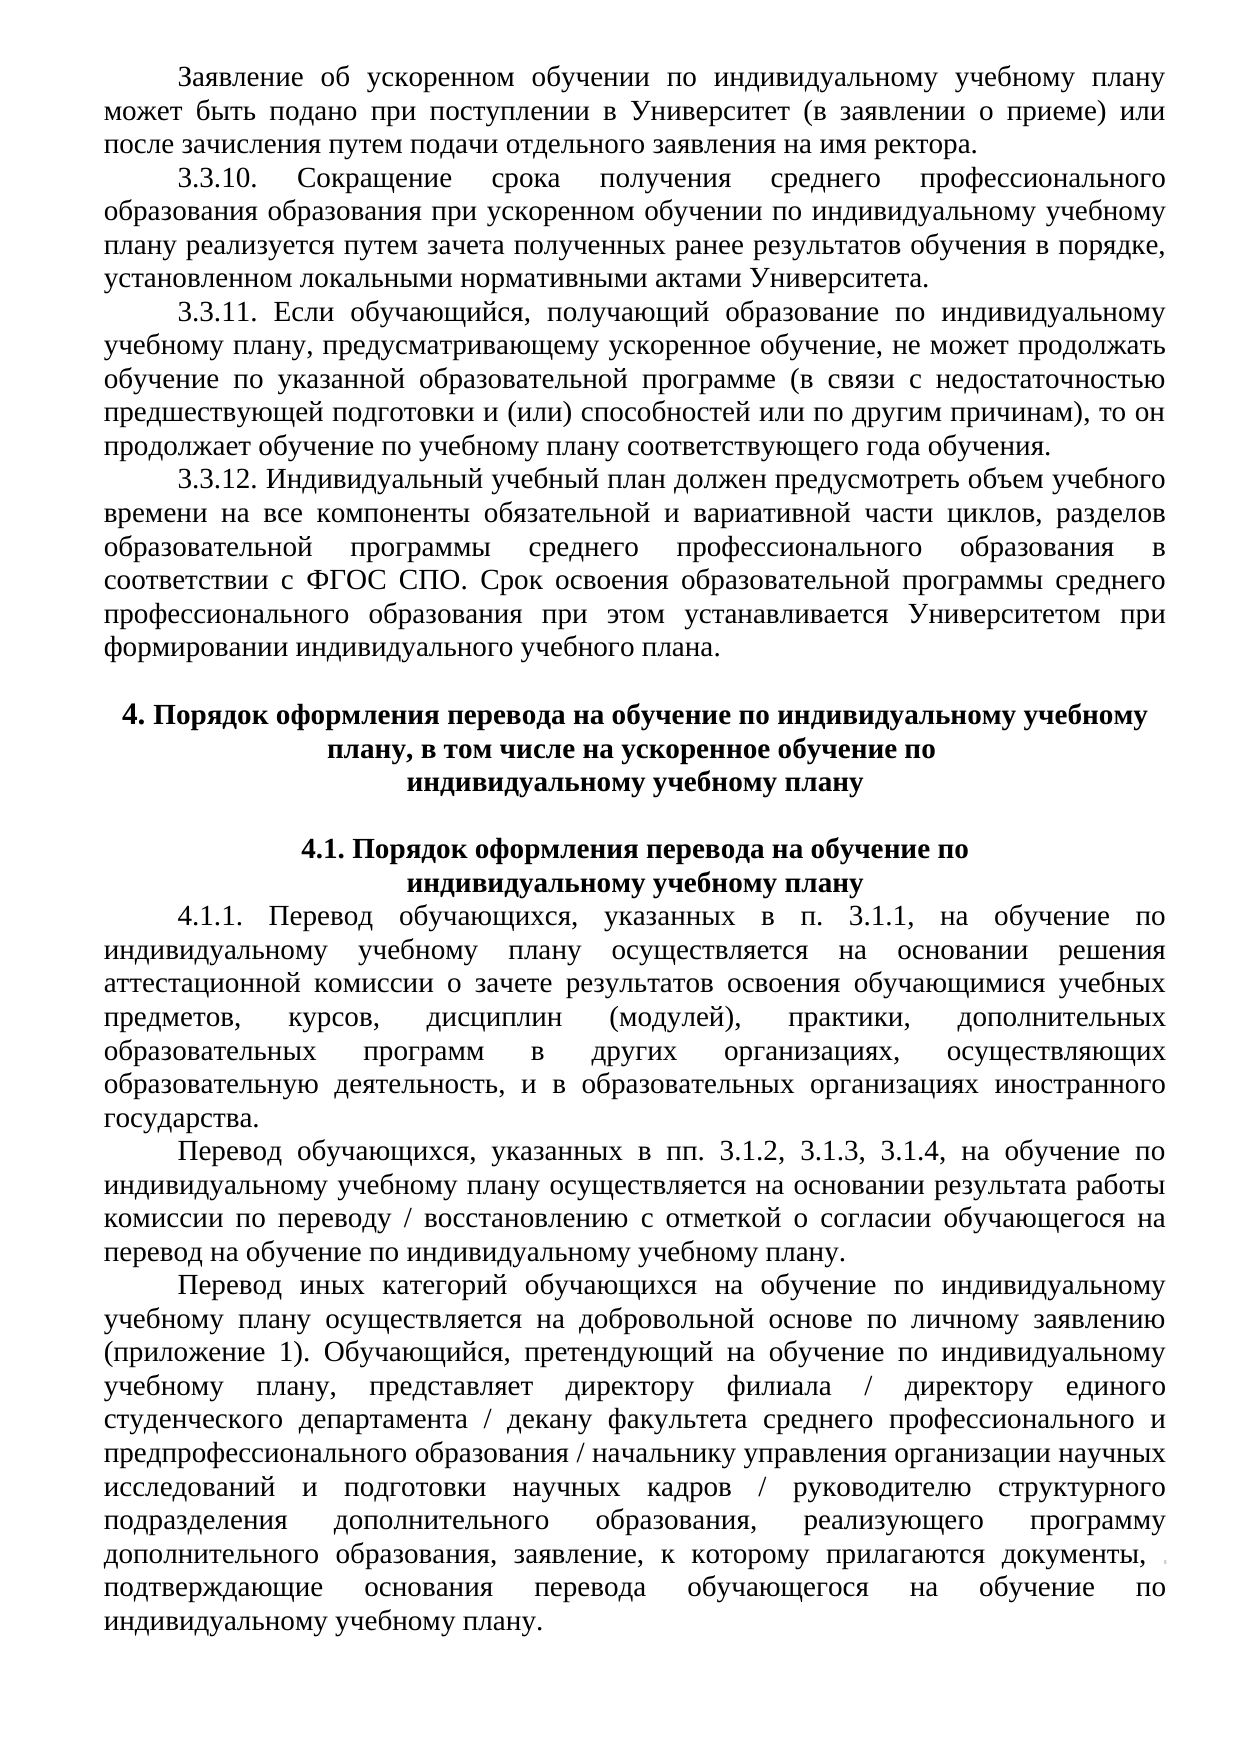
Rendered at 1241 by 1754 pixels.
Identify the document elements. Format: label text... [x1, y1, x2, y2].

text 4.1. Порядок оформления перевода на обучение по индивидуальному учебному плану [103, 831, 1167, 898]
text 3.3.12. Индивидуальный учебный план должен предусмотреть объем учебного времени на все компоненты обязательной и вариативной части циклов, разделов образовательной программы среднего профессионального образования в соответствии с ФГОС СПО. Срок освоения образовательной программы среднего профессионального образования при этом устанавливается Университетом при формировании индивидуального учебного плана. [103, 462, 1167, 663]
text 3.3.10. Сокращение срока получения среднего профессионального образования образования при ускоренном обучении по индивидуальному учебному плану реализуется путем зачета полученных ранее результатов обучения в порядке, установленном локальными нормативными актами Университета. [103, 160, 1167, 294]
text Заявление об ускоренном обучении по индивидуальному учебному плану может быть подано при поступлении в Университет (в заявлении о приеме) или после зачисления путем подачи отдельного заявления на имя ректора. [103, 59, 1167, 160]
text 3.3.11. Если обучающийся, получающий образование по индивидуальному учебному плану, предусматривающему ускоренное обучение, не может продолжать обучение по указанной образовательной программе (в связи с недостаточностью предшествующей подготовки и (или) способностей или по другим причинам), то он продолжает обучение по учебному плану соответствующего года обучения. [103, 294, 1167, 462]
text 4. Порядок оформления перевода на обучение по индивидуальному учебному плану, в том числе на ускоренное обучение по индивидуальному учебному плану [103, 696, 1167, 798]
text Перевод иных категорий обучающихся на обучение по индивидуальному учебному плану осуществляется на добровольной основе по личному заявлению (приложение 1). Обучающийся, претендующий на обучение по индивидуальному учебному плану, представляет директору филиала / директору единого студенческого департамента / декану факультета среднего профессионального и предпрофессионального образования / начальнику управления организации научных исследований и подготовки научных кадров / руководителю структурного подразделения дополнительного образования, реализующего программу дополнительного образования, заявление, к которому прилагаются документы, подтверждающие основания перевода обучающегося на обучение по индивидуальному учебному плану. [103, 1267, 1167, 1636]
text Перевод обучающихся, указанных в пп. 3.1.2, 3.1.3, 3.1.4, на обучение по индивидуальному учебному плану осуществляется на основании результата работы комиссии по переводу / восстановлению с отметкой о согласии обучающегося на перевод на обучение по индивидуальному учебному плану. [103, 1133, 1167, 1267]
text 4.1.1. Перевод обучающихся, указанных в п. 3.1.1, на обучение по индивидуальному учебному плану осуществляется на основании решения аттестационной комиссии о зачете результатов освоения обучающимися учебных предметов, курсов, дисциплин (модулей), практики, дополнительных образовательных программ в других организациях, осуществляющих образовательную деятельность, и в образовательных организациях иностранного государства. [103, 898, 1167, 1133]
